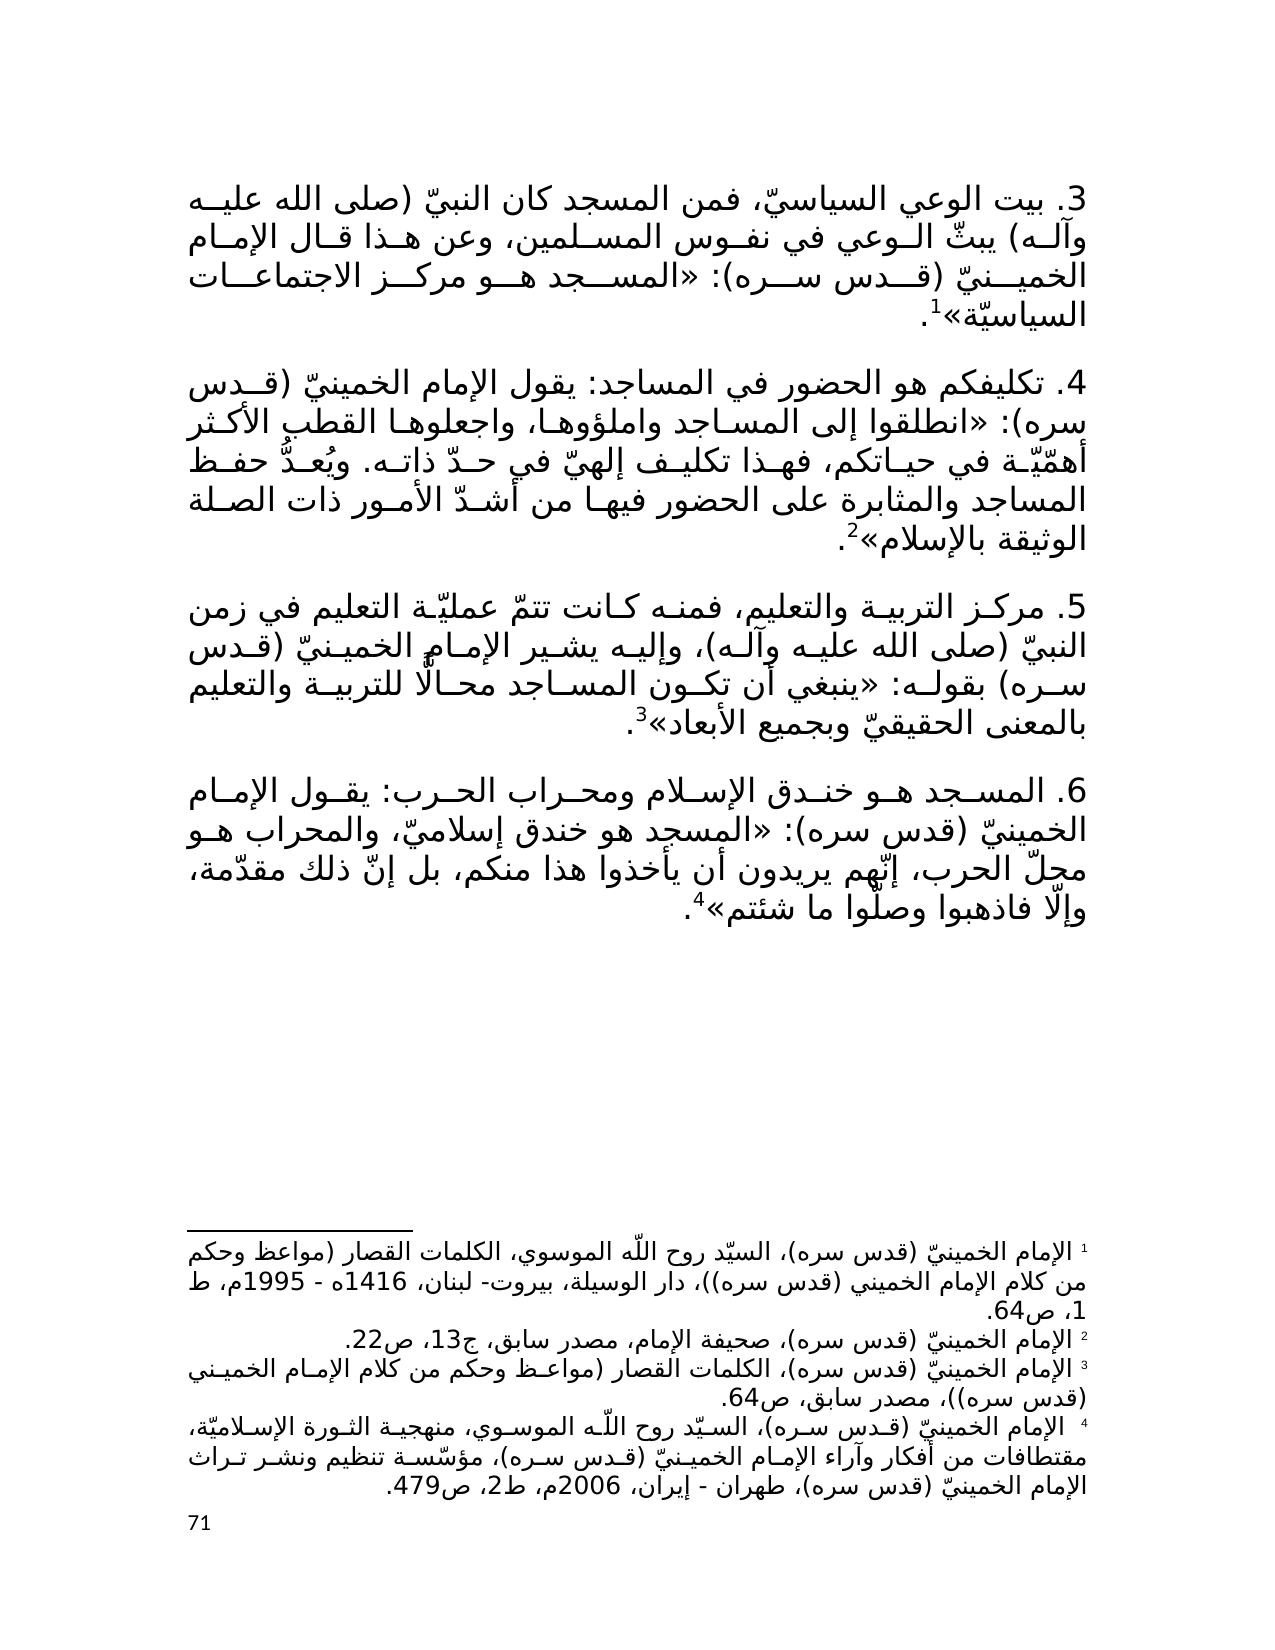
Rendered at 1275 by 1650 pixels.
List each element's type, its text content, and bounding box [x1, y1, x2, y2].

text 5. مركز التربية والتعليم، فمنه كانت تتمّ عمليّة التعليم في زمن النبيّ (صلى الله عليه وآله)، وإليه يشير الإمام الخمينيّ (قدس سره) بقوله: «ينبغي أن تكون المساجد محالًّا للتربية والتعليم بالمعنى الحقيقيّ وبجميع الأبعاد». [187, 587, 1087, 743]
text 4. تكليفكم هو الحضور في المساجد: يقول الإمام الخمينيّ (قدس سره): «انطلقوا إلى المساجد واملؤوها، واجعلوها القطب الأكثر أهمّيّة في حياتكم، فهذا تكليف إلهيّ في حدّ ذاته. ويُعدُّ حفظ المساجد والمثابرة على الحضور فيها من أشدّ الأمور ذات الصلة الوثيقة بالإسلام». [187, 364, 1087, 558]
text 6. المسجد هو خندق الإسلام ومحراب الحرب: يقول الإمام الخمينيّ (قدس سره): «المسجد هو خندق إسلاميّ، والمحراب هو محلّ الحرب، إنّهم يريدون أن يأخذوا هذا منكم، بل إنّ ذلك مقدّمة، وإلّا فاذهبوا وصلّوا ما شئتم». [187, 772, 1087, 927]
text 3. بيت الوعي السياسيّ، فمن المسجد كان النبيّ (صلى الله عليه وآله) يبثّ الوعي في نفوس المسلمين، وعن هذا قال الإمام الخمينيّ (قدس سره): «المسجد هو مركز الاجتماعات السياسيّة». [187, 179, 1087, 334]
